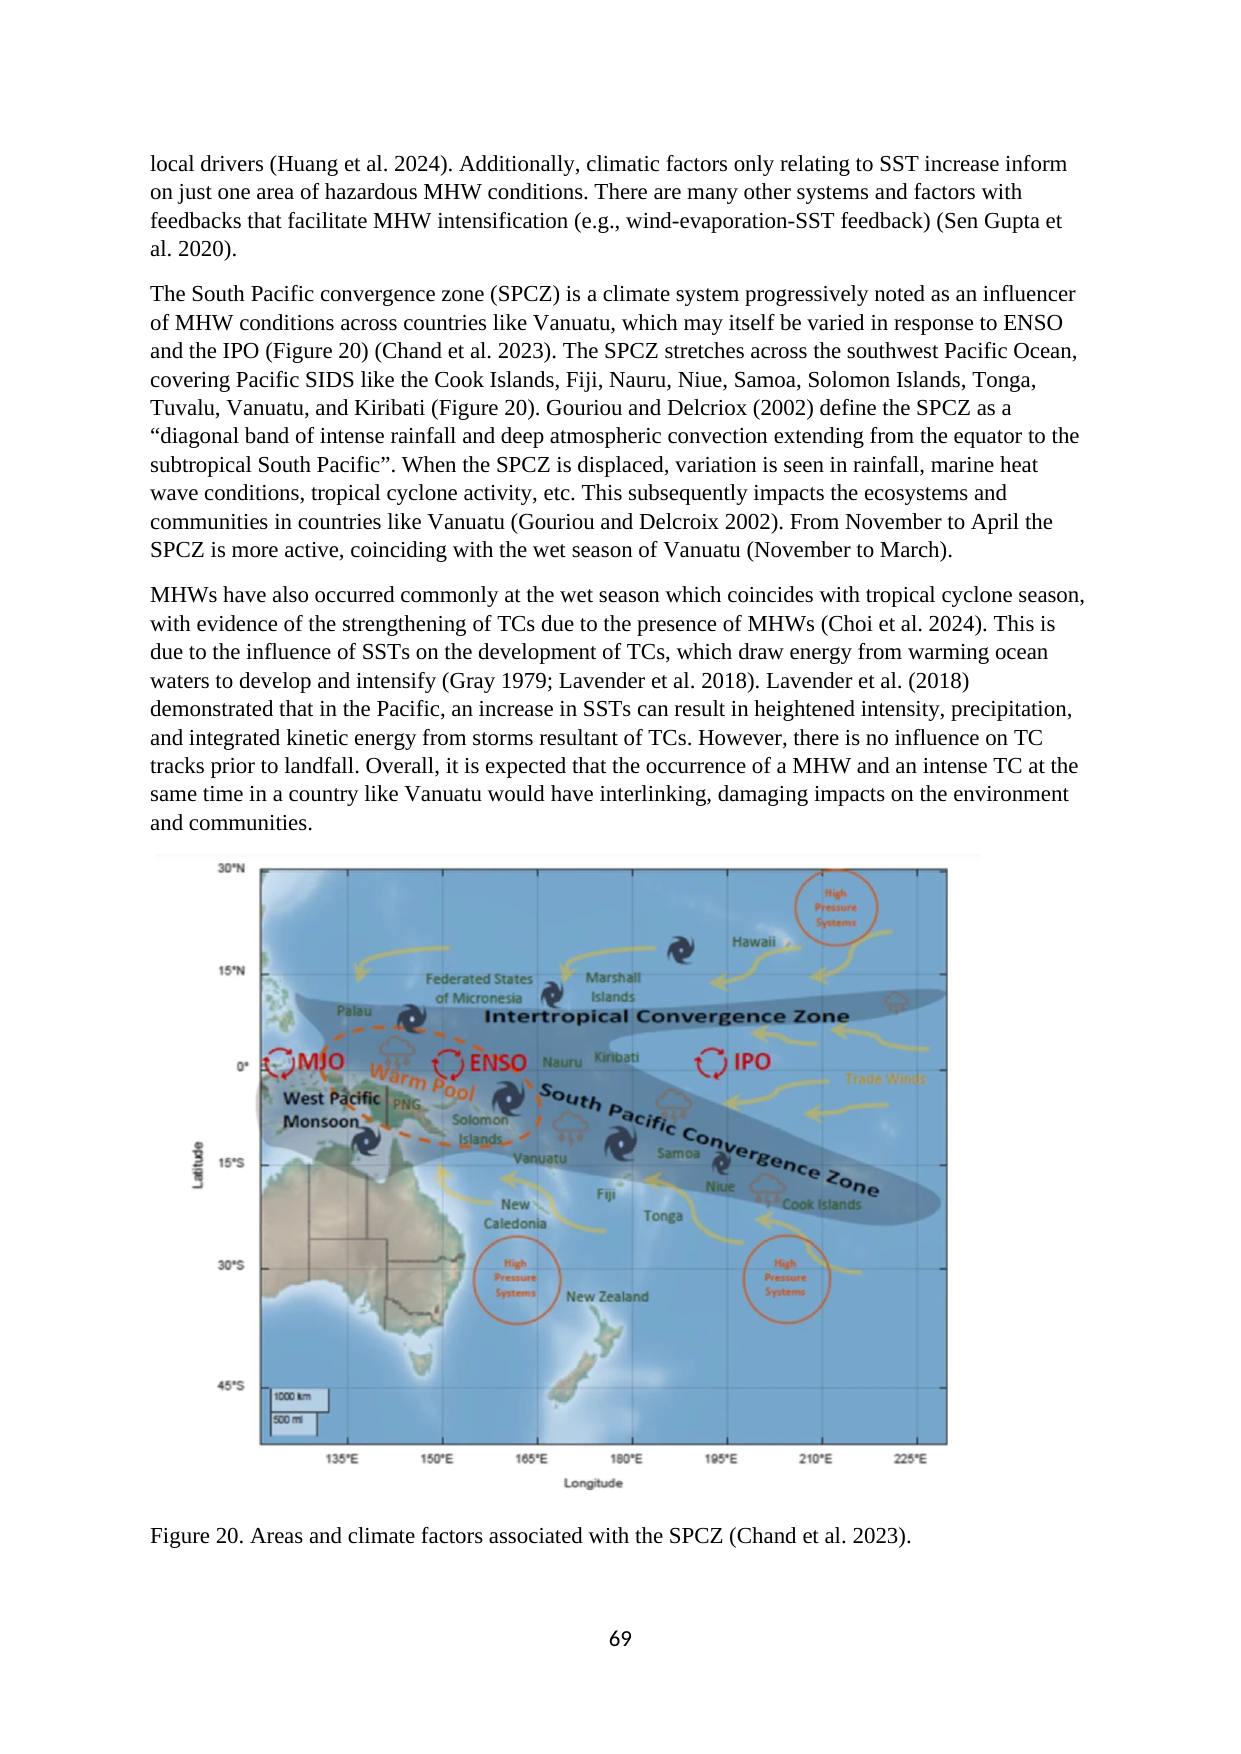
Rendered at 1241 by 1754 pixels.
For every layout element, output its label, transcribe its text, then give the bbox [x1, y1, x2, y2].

text The South Pacific convergence zone (SPCZ) is a climate system progressively noted as an influencer of MHW conditions across countries like Vanuatu, which may itself be varied in response to ENSO and the IPO (Figure 20) (Chand et al. 2023). The SPCZ stretches across the southwest Pacific Ocean, covering Pacific SIDS like the Cook Islands, Fiji, Nauru, Niue, Samoa, Solomon Islands, Tonga, Tuvalu, Vanuatu, and Kiribati (Figure 20). Gouriou and Delcriox (2002) define the SPCZ as a “diagonal band of intense rainfall and deep atmospheric convection extending from the equator to the subtropical South Pacific”. When the SPCZ is displaced, variation is seen in rainfall, marine heat wave conditions, tropical cyclone activity, etc. This subsequently impacts the ecosystems and communities in countries like Vanuatu (Gouriou and Delcroix 2002). From November to April the SPCZ is more active, coinciding with the wet season of Vanuatu (November to March). [150, 280, 1090, 563]
picture [155, 854, 980, 1503]
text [150, 150, 1090, 262]
text MHWs have also occurred commonly at the wet season which coincides with tropical cyclone season, with evidence of the strengthening of TCs due to the presence of MHWs (Choi et al. 2024). This is due to the influence of SSTs on the development of TCs, which draw energy from warming ocean waters to develop and intensify (Gray 1979; Lavender et al. 2018). Lavender et al. (2018) demonstrated that in the Pacific, an increase in SSTs can result in heightened intensity, precipitation, and integrated kinetic energy from storms resultant of TCs. However, there is no influence on TC tracks prior to landfall. Overall, it is expected that the occurrence of a MHW and an intense TC at the same time in a country like Vanuatu would have interlinking, damaging impacts on the environment and communities. [150, 581, 1090, 835]
text Figure 20. Areas and climate factors associated with the SPCZ (Chand et al. 2023). [150, 1522, 1090, 1548]
